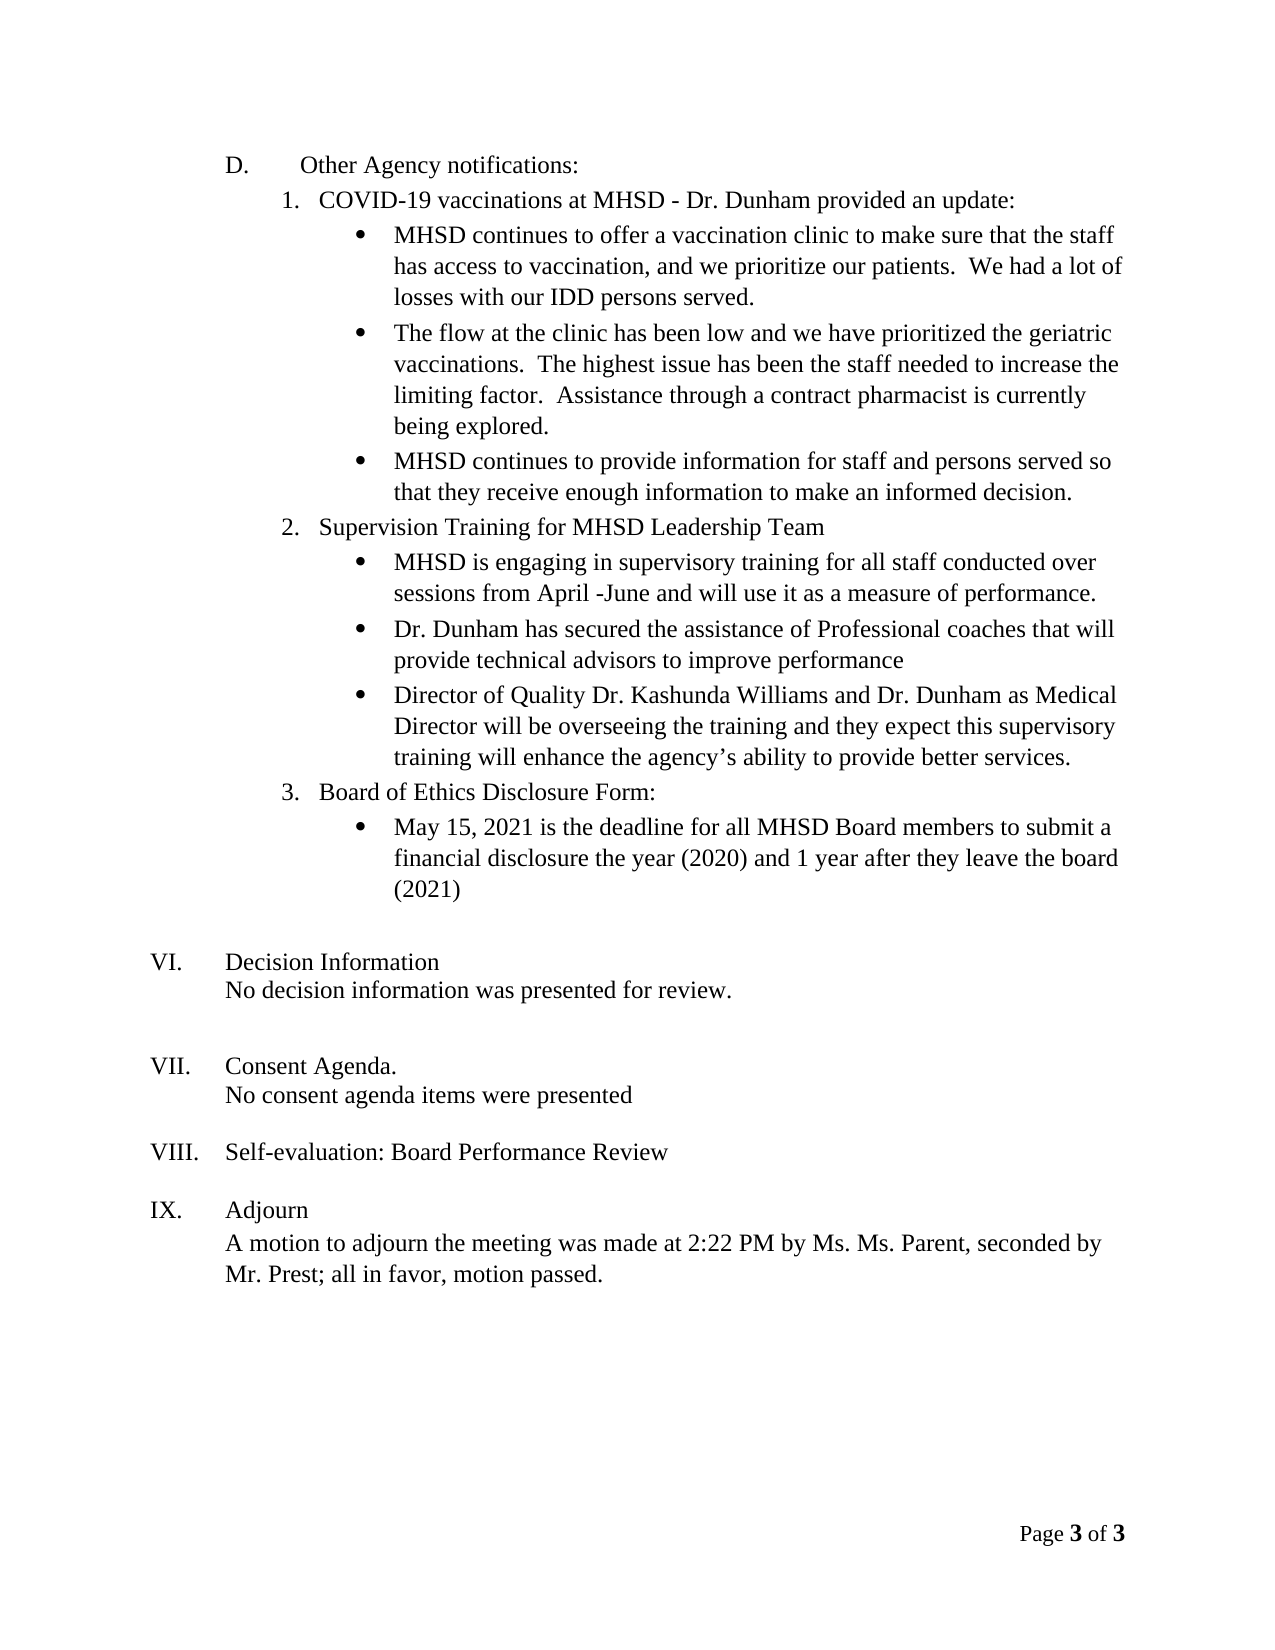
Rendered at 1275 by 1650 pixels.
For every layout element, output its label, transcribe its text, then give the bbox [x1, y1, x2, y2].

subtitle Dr. Dunham has secured the assistance of Professional coaches that will provide technical advisors to improve performance [356, 614, 1125, 673]
subtitle No decision information was presented for review. [225, 975, 1125, 1004]
subtitle MHSD continues to provide information for staff and persons served so that they receive enough information to make an informed decision. [356, 446, 1125, 506]
subtitle May 15, 2021 is the deadline for all MHSD Board members to submit a financial disclosure the year (2020) and 1 year after they leave the board (2021) [356, 812, 1125, 903]
subtitle COVID-19 vaccinations at MHSD - Dr. Dunham provided an update: [281, 185, 1125, 214]
subtitle Adjourn [150, 1195, 1125, 1223]
subtitle Decision Information [150, 947, 1125, 975]
subtitle A motion to adjourn the meeting was made at 2:22 PM by Ms. Ms. Parent, seconded by Mr. Prest; all in favor, motion passed. [225, 1228, 1125, 1287]
subtitle Consent Agenda. [150, 1051, 1125, 1080]
subtitle Self-evaluation: Board Performance Review [150, 1137, 1125, 1166]
subtitle Board of Ethics Disclosure Form: [281, 777, 1125, 806]
subtitle Supervision Training for MHSD Leadership Team [281, 512, 1125, 541]
subtitle The flow at the clinic has been low and we have prioritized the geriatric vaccinations. The highest issue has been the staff needed to increase the limiting factor. Assistance through a contract pharmacist is currently being explored. [356, 318, 1125, 439]
subtitle Director of Quality Dr. Kashunda Williams and Dr. Dunham as Medical Director will be overseeing the training and they expect this supervisory training will enhance the agency’s ability to provide better services. [356, 680, 1125, 771]
subtitle No consent agenda items were presented [225, 1080, 1125, 1108]
subtitle MHSD continues to offer a vaccination clinic to make sure that the staff has access to vaccination, and we prioritize our patients. We had a lot of losses with our IDD persons served. [356, 220, 1125, 311]
subtitle Other Agency notifications: [225, 150, 1125, 179]
subtitle MHSD is engaging in supervisory training for all staff conducted over sessions from April -June and will use it as a measure of performance. [356, 547, 1125, 607]
